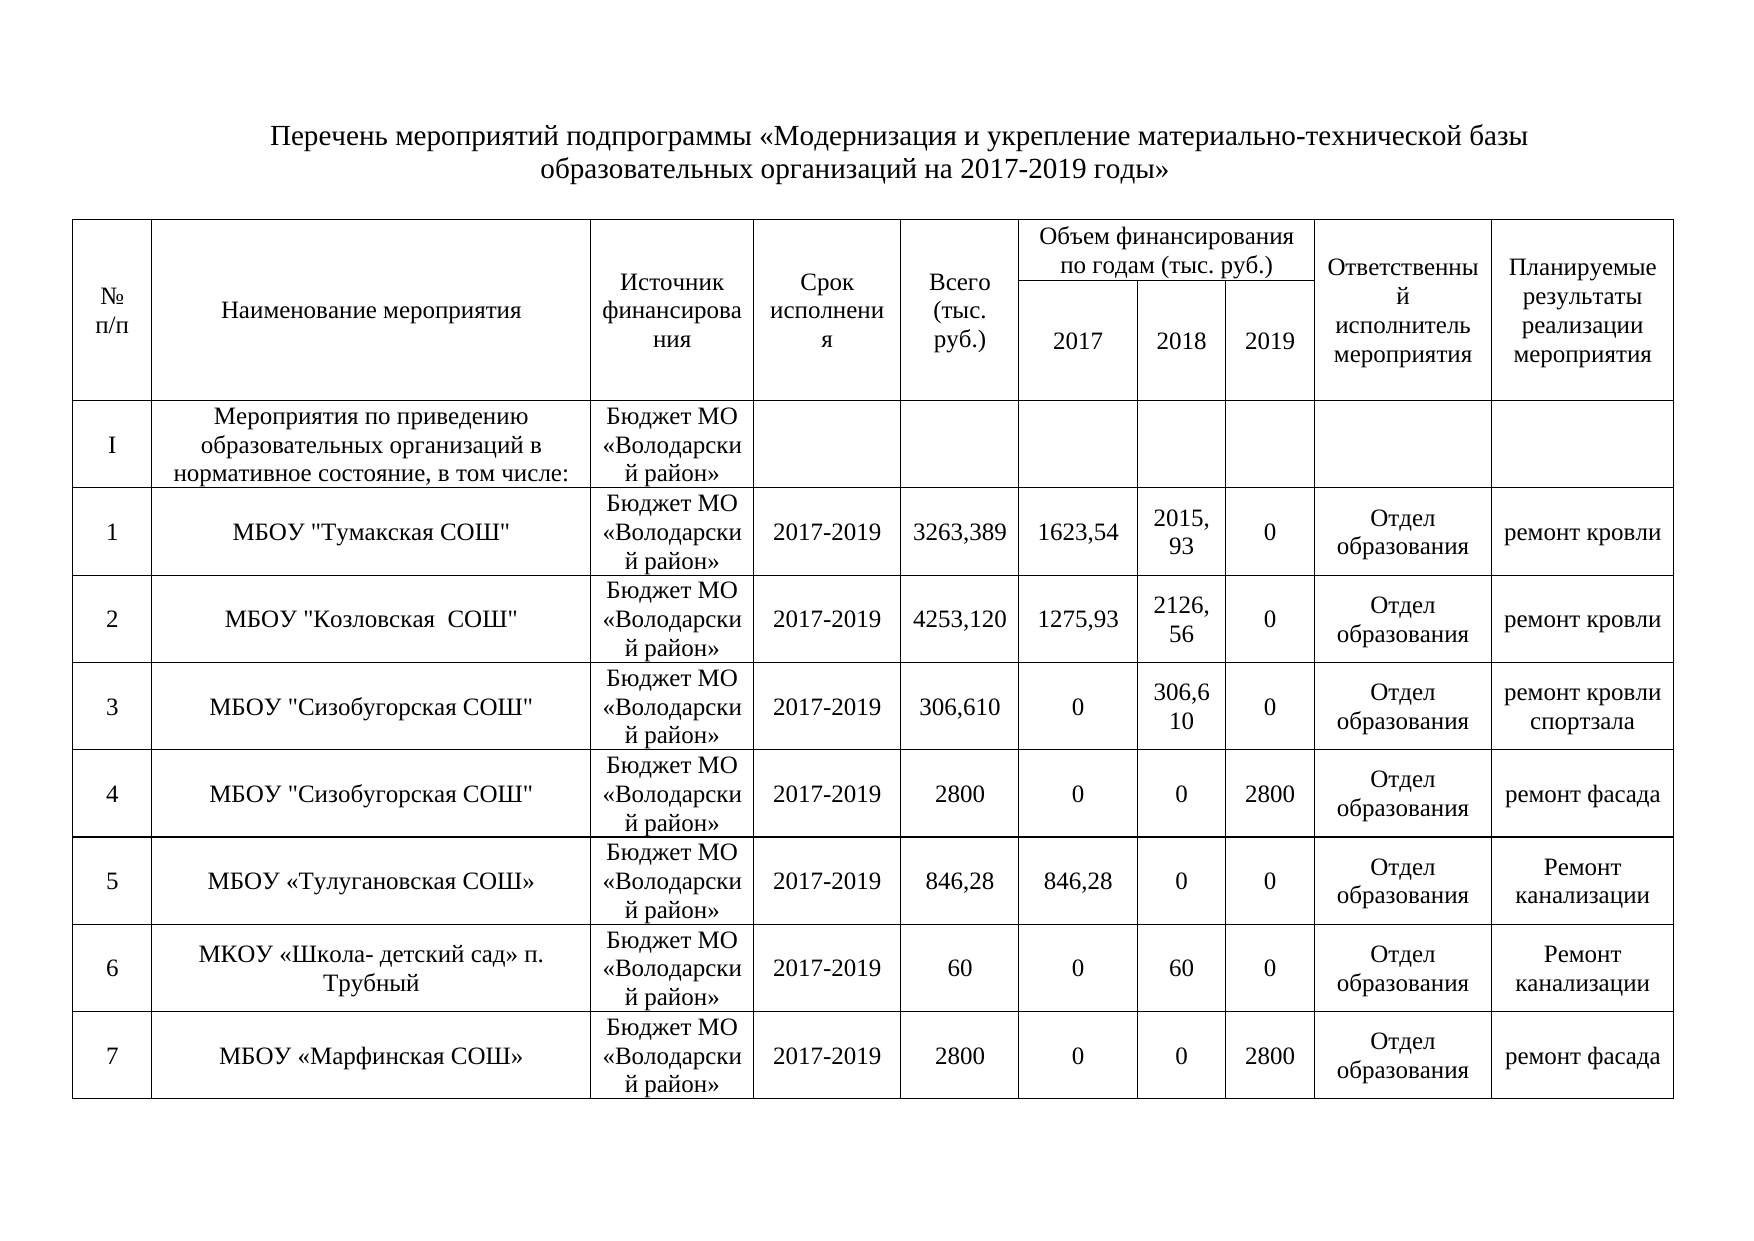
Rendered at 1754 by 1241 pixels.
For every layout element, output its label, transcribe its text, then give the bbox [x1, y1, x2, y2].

table_cell ремонт кровли [1492, 576, 1673, 662]
table_cell 0 [1019, 750, 1137, 836]
table_cell 0 [1138, 1012, 1225, 1098]
table_cell Отдел образования [1315, 576, 1491, 662]
table_header Наименование мероприятия [152, 220, 590, 400]
table_cell 0 [1226, 838, 1314, 924]
table_cell 2019 [1226, 281, 1314, 400]
table_cell 306,610 [1138, 663, 1225, 749]
table_cell 0 [1138, 750, 1225, 836]
table_cell 2800 [901, 750, 1018, 836]
table_cell 2017-2019 [754, 838, 900, 924]
table_cell 2126,56 [1138, 576, 1225, 662]
table_cell 3263,389 [901, 488, 1018, 574]
table_header Источник финансирования [591, 220, 753, 400]
table_cell 0 [1226, 576, 1314, 662]
table_cell Отдел образования [1315, 838, 1491, 924]
table_cell МБОУ "Козловская СОШ" [152, 576, 590, 662]
table_cell 1275,93 [1019, 576, 1137, 662]
table_cell 0 [1138, 838, 1225, 924]
table_cell 2018 [1138, 281, 1225, 400]
table_cell 2017-2019 [754, 925, 900, 1011]
table_cell 2017 [1019, 281, 1137, 400]
table_cell 0 [1226, 925, 1314, 1011]
table_cell 1 [73, 488, 151, 574]
table_cell Бюджет МО «Володарский район» [591, 576, 753, 662]
table_header Объем финансирования по годам (тыс. руб.) [1019, 220, 1314, 280]
table_cell ремонт фасада [1492, 750, 1673, 836]
table_cell 1623,54 [1019, 488, 1137, 574]
table_cell Отдел образования [1315, 1012, 1491, 1098]
table_cell 2017-2019 [754, 576, 900, 662]
table_cell Бюджет МО «Володарский район» [591, 488, 753, 574]
table_cell 2017-2019 [754, 663, 900, 749]
table_cell 0 [1226, 488, 1314, 574]
text Перечень мероприятий подпрограммы «Модернизация и укрепление материально-технической базы образовательных организаций на 2017-2019 годы» [74, 118, 1636, 185]
table_cell 4253,120 [901, 576, 1018, 662]
table_cell 0 [1226, 663, 1314, 749]
table_cell МКОУ «Школа- детский сад» п. Трубный [152, 925, 590, 1011]
table_cell 2017-2019 [754, 1012, 900, 1098]
table_cell 6 [73, 925, 151, 1011]
table_cell 5 [73, 838, 151, 924]
table_cell 2800 [901, 1012, 1018, 1098]
table_cell ремонт фасада [1492, 1012, 1673, 1098]
table_cell 7 [73, 1012, 151, 1098]
table_cell МБОУ «Тулугановская СОШ» [152, 838, 590, 924]
table_cell Бюджет МО «Володарский район» [591, 663, 753, 749]
table_cell [754, 401, 900, 487]
table_cell Бюджет МО «Володарский район» [591, 925, 753, 1011]
table_cell [1492, 401, 1673, 487]
table_header Планируемые результаты реализации мероприятия [1492, 220, 1673, 400]
table_cell 2800 [1226, 750, 1314, 836]
table_cell 3 [73, 663, 151, 749]
table_cell [1315, 401, 1491, 487]
table_header Срок исполнения [754, 220, 900, 400]
table_cell 846,28 [901, 838, 1018, 924]
table_cell 0 [1019, 925, 1137, 1011]
table_header Всего (тыс. руб.) [901, 220, 1018, 400]
table_cell Бюджет МО «Володарский район» [591, 401, 753, 487]
table_cell [1138, 401, 1225, 487]
table_cell [1226, 401, 1314, 487]
table_header Ответственный исполнитель мероприятия [1315, 220, 1491, 400]
table_cell 60 [1138, 925, 1225, 1011]
table_cell 306,610 [901, 663, 1018, 749]
table_cell МБОУ "Сизобугорская СОШ" [152, 750, 590, 836]
table_cell Отдел образования [1315, 663, 1491, 749]
table_cell Отдел образования [1315, 750, 1491, 836]
table_cell 2017-2019 [754, 488, 900, 574]
table_cell I [73, 401, 151, 487]
table_cell Отдел образования [1315, 925, 1491, 1011]
table_cell МБОУ "Сизобугорская СОШ" [152, 663, 590, 749]
table_cell 0 [1019, 1012, 1137, 1098]
table_cell Отдел образования [1315, 488, 1491, 574]
table_cell Мероприятия по приведению образовательных организаций в нормативное состояние, в том числе: [152, 401, 590, 487]
table_cell Ремонт канализации [1492, 925, 1673, 1011]
table_cell 2800 [1226, 1012, 1314, 1098]
table_cell 0 [1019, 663, 1137, 749]
table_cell Ремонт канализации [1492, 838, 1673, 924]
table_cell МБОУ "Тумакская СОШ" [152, 488, 590, 574]
table_cell ремонт кровли [1492, 488, 1673, 574]
table_cell [901, 401, 1018, 487]
table_cell ремонт кровли спортзала [1492, 663, 1673, 749]
table_cell МБОУ «Марфинская СОШ» [152, 1012, 590, 1098]
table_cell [591, 1012, 753, 1098]
table_cell Бюджет МО «Володарский район» [591, 838, 753, 924]
table_cell 2017-2019 [754, 750, 900, 836]
table_cell Бюджет МО «Володарский район» [591, 750, 753, 836]
table_cell [1019, 401, 1137, 487]
table_cell 846,28 [1019, 838, 1137, 924]
table_cell 2 [73, 576, 151, 662]
table_header № п/п [73, 220, 151, 400]
table_cell 4 [73, 750, 151, 836]
table_cell 2015,93 [1138, 488, 1225, 574]
table_cell 60 [901, 925, 1018, 1011]
